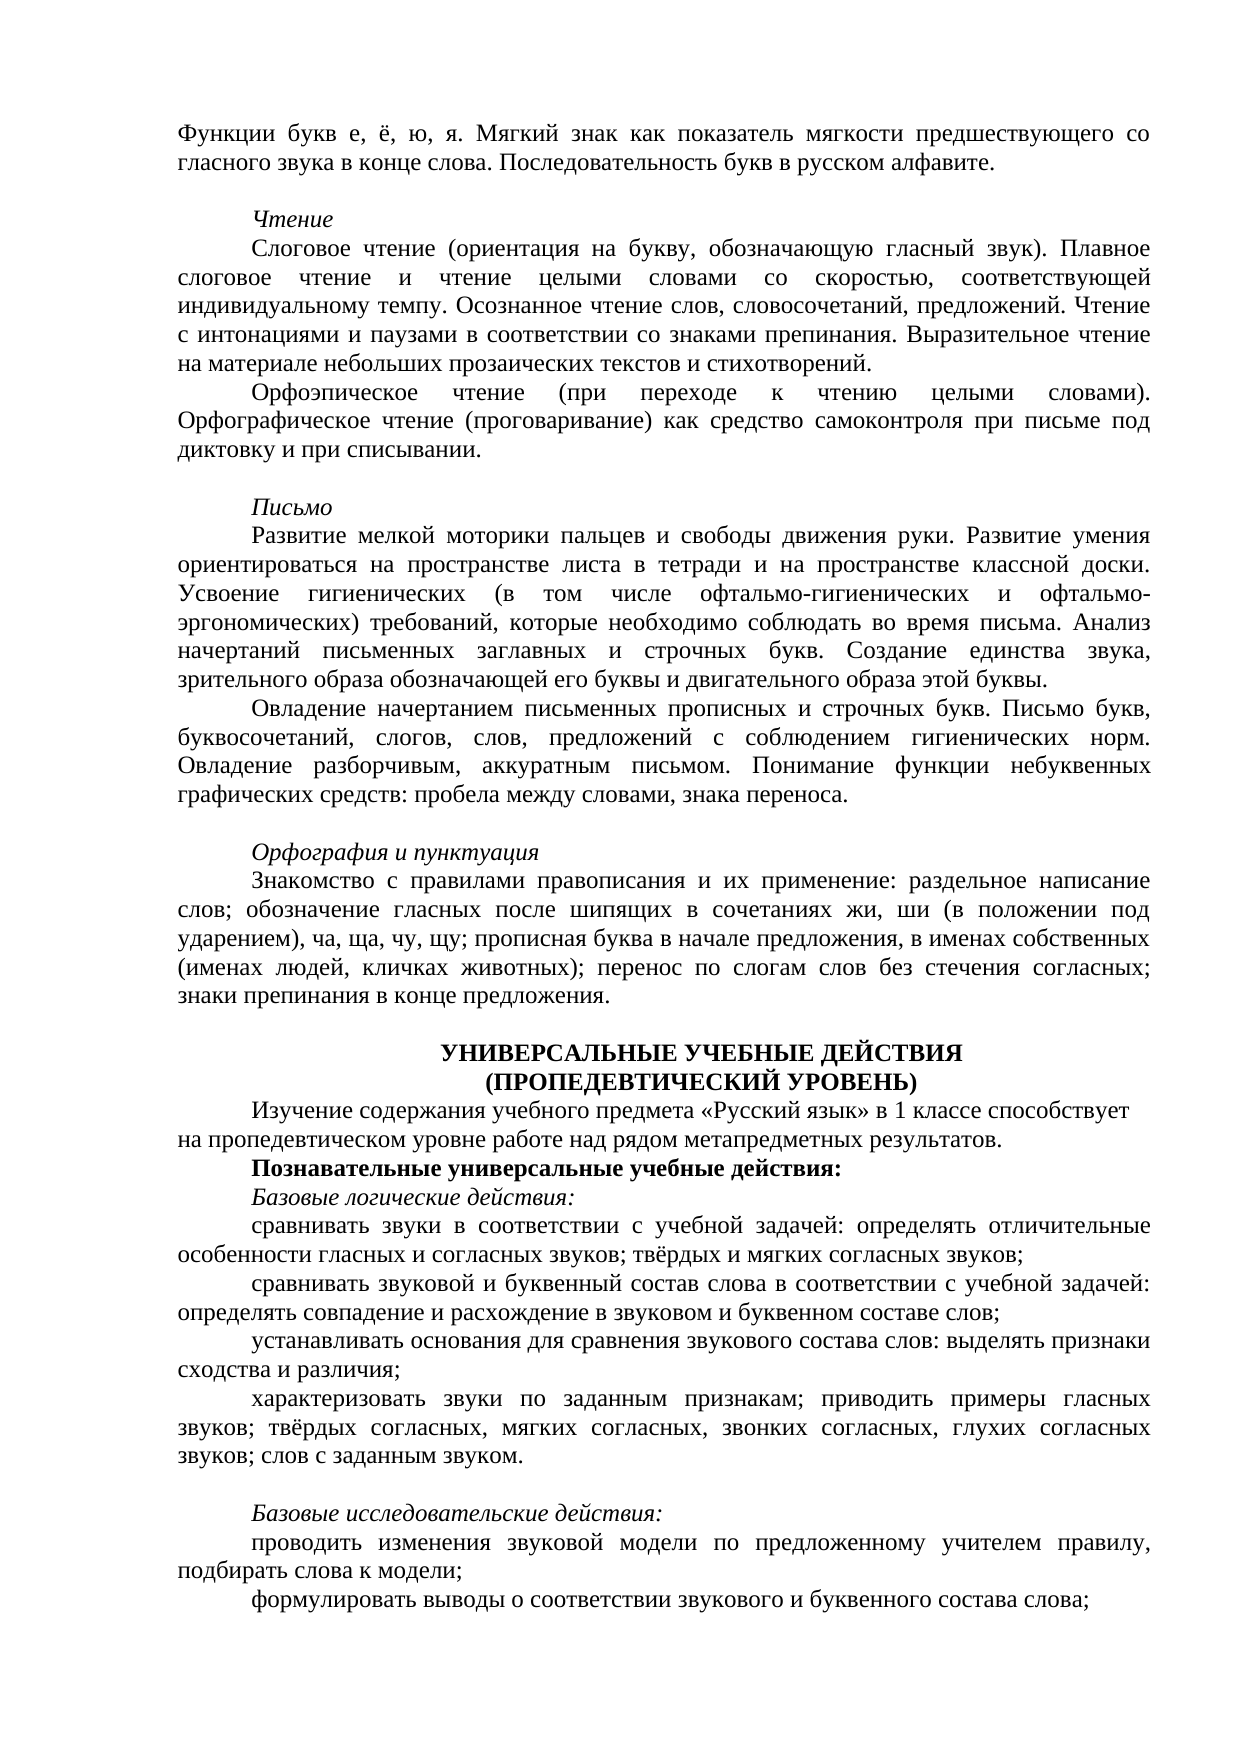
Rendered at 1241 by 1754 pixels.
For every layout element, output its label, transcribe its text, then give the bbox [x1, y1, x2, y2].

text УНИВЕРСАЛЬНЫЕ УЧЕБНЫЕ ДЕЙСТВИЯ [177, 1038, 1152, 1067]
text Изучение содержания учебного предмета «Русский язык» в 1 классе способствует на пропедевтическом уровне работе над рядом метапредметных результатов. [177, 1096, 1152, 1153]
text (ПРОПЕДЕВТИЧЕСКИЙ УРОВЕНЬ) [177, 1067, 1152, 1096]
text Базовые исследовательские действия: [177, 1498, 1152, 1527]
text Познавательные универсальные учебные действия: [177, 1153, 1152, 1182]
list характеризовать звуки по заданным признакам; приводить примеры гласных звуков; твёрдых согласных, мягких согласных, звонких согласных, глухих согласных звуков; слов с заданным звуком. [177, 1383, 1152, 1469]
text Орфография и пунктуация [177, 837, 1152, 866]
text Знакомство с правилами правописания и их применение: раздельное написание слов; обозначение гласных после шипящих в сочетаниях жи, ши (в положении под ударением), ча, ща, чу, щу; прописная буква в начале предложения, в именах собственных (именах людей, кличках животных); перенос по слогам слов без стечения согласных; знаки препинания в конце предложения. [177, 866, 1152, 1009]
list проводить изменения звуковой модели по предложенному учителем правилу, подбирать слова к модели; [177, 1527, 1152, 1584]
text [177, 118, 1152, 176]
text Письмо [177, 492, 1152, 521]
text Чтение [177, 204, 1152, 233]
text Базовые логические действия: [177, 1182, 1152, 1211]
text Развитие мелкой моторики пальцев и свободы движения руки. Развитие умения ориентироваться на пространстве листа в тетради и на пространстве классной доски. Усвоение гигиенических (в том числе офтальмо-гигиенических и офтальмо-эргономических) требований, которые необходимо соблюдать во время письма. Анализ начертаний письменных заглавных и строчных букв. Создание единства звука, зрительного образа обозначающей его буквы и двигательного образа этой буквы. [177, 521, 1152, 693]
list сравнивать звуки в соответствии с учебной задачей: определять отличительные особенности гласных и согласных звуков; твёрдых и мягких согласных звуков; [177, 1211, 1152, 1268]
list сравнивать звуковой и буквенный состав слова в соответствии с учебной задачей: определять совпадение и расхождение в звуковом и буквенном составе слов; [177, 1268, 1152, 1326]
list формулировать выводы о соответствии звукового и буквенного состава слова; [177, 1584, 1152, 1613]
text Орфоэпическое чтение (при переходе к чтению целыми словами). Орфографическое чтение (проговаривание) как средство самоконтроля при письме под диктовку и при списывании. [177, 377, 1152, 463]
text Слоговое чтение (ориентация на букву, обозначающую гласный звук). Плавное слоговое чтение и чтение целыми словами со скоростью, соответствующей индивидуальному темпу. Осознанное чтение слов, словосочетаний, предложений. Чтение с интонациями и паузами в соответствии со знаками препинания. Выразительное чтение на материале небольших прозаических текстов и стихотворений. [177, 233, 1152, 377]
text Овладение начертанием письменных прописных и строчных букв. Письмо букв, буквосочетаний, слогов, слов, предложений с соблюдением гигиенических норм. Овладение разборчивым, аккуратным письмом. Понимание функции небуквенных графических средств: пробела между словами, знака переноса. [177, 693, 1152, 808]
list устанавливать основания для сравнения звукового состава слов: выделять признаки сходства и различия; [177, 1326, 1152, 1383]
